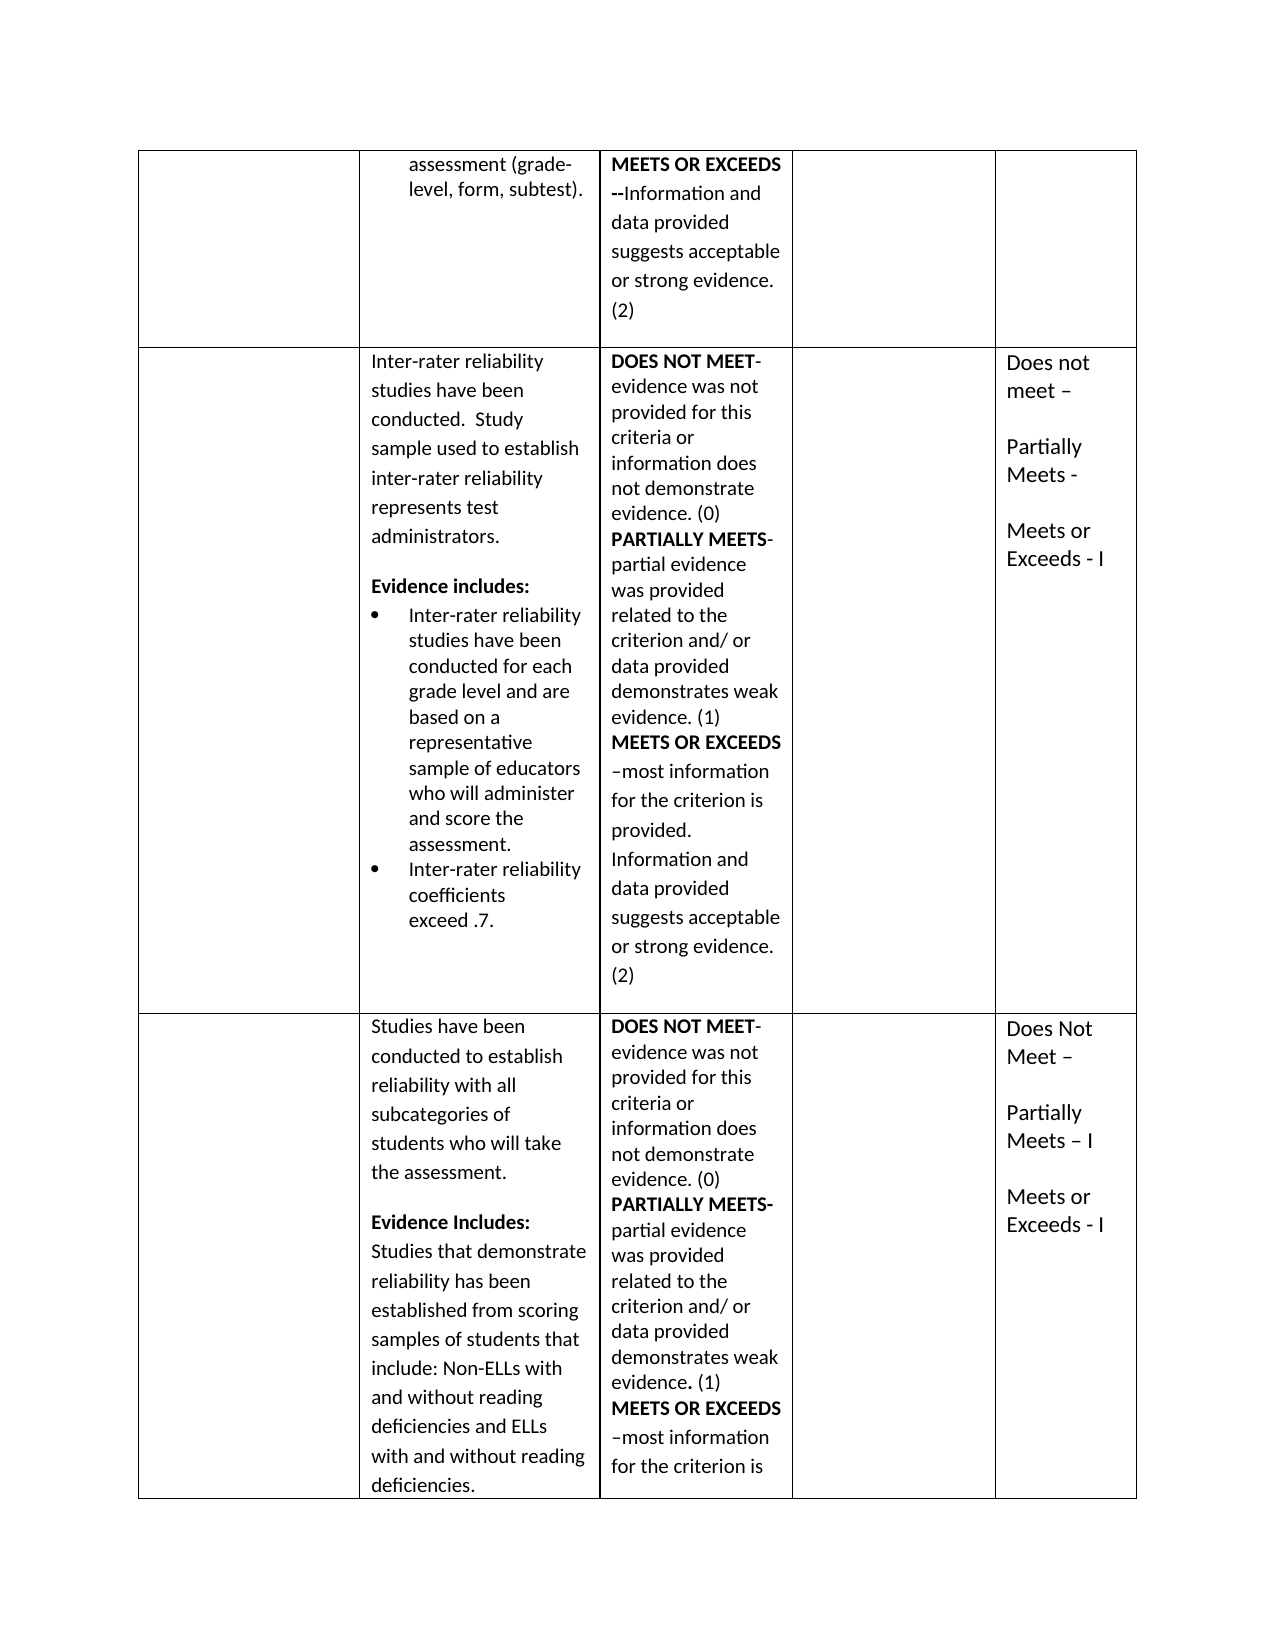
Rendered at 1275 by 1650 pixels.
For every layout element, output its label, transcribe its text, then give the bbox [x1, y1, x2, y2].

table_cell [996, 1014, 1136, 1497]
table_cell Does not meet – Partially Meets - Meets or Exceeds - I [996, 348, 1136, 1013]
table_cell Inter-rater reliability studies have been conducted. Study sample used to establish inter-rater reliability represents test administrators. Evidence includes: Inter-rater reliability studies have been conducted for each grade level and are based on a representative sample of educators who will administer and score the assessment. Inter-rater reliability coefficients exceed .7. [360, 348, 599, 1013]
table_cell [139, 151, 359, 347]
table_cell [139, 348, 359, 1013]
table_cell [601, 1014, 792, 1497]
table_cell [793, 348, 995, 1013]
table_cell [360, 1014, 599, 1497]
table_cell [793, 1014, 995, 1497]
table_cell [793, 151, 995, 347]
table_cell [139, 1014, 359, 1497]
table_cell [601, 151, 792, 347]
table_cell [360, 151, 599, 347]
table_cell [996, 151, 1136, 347]
